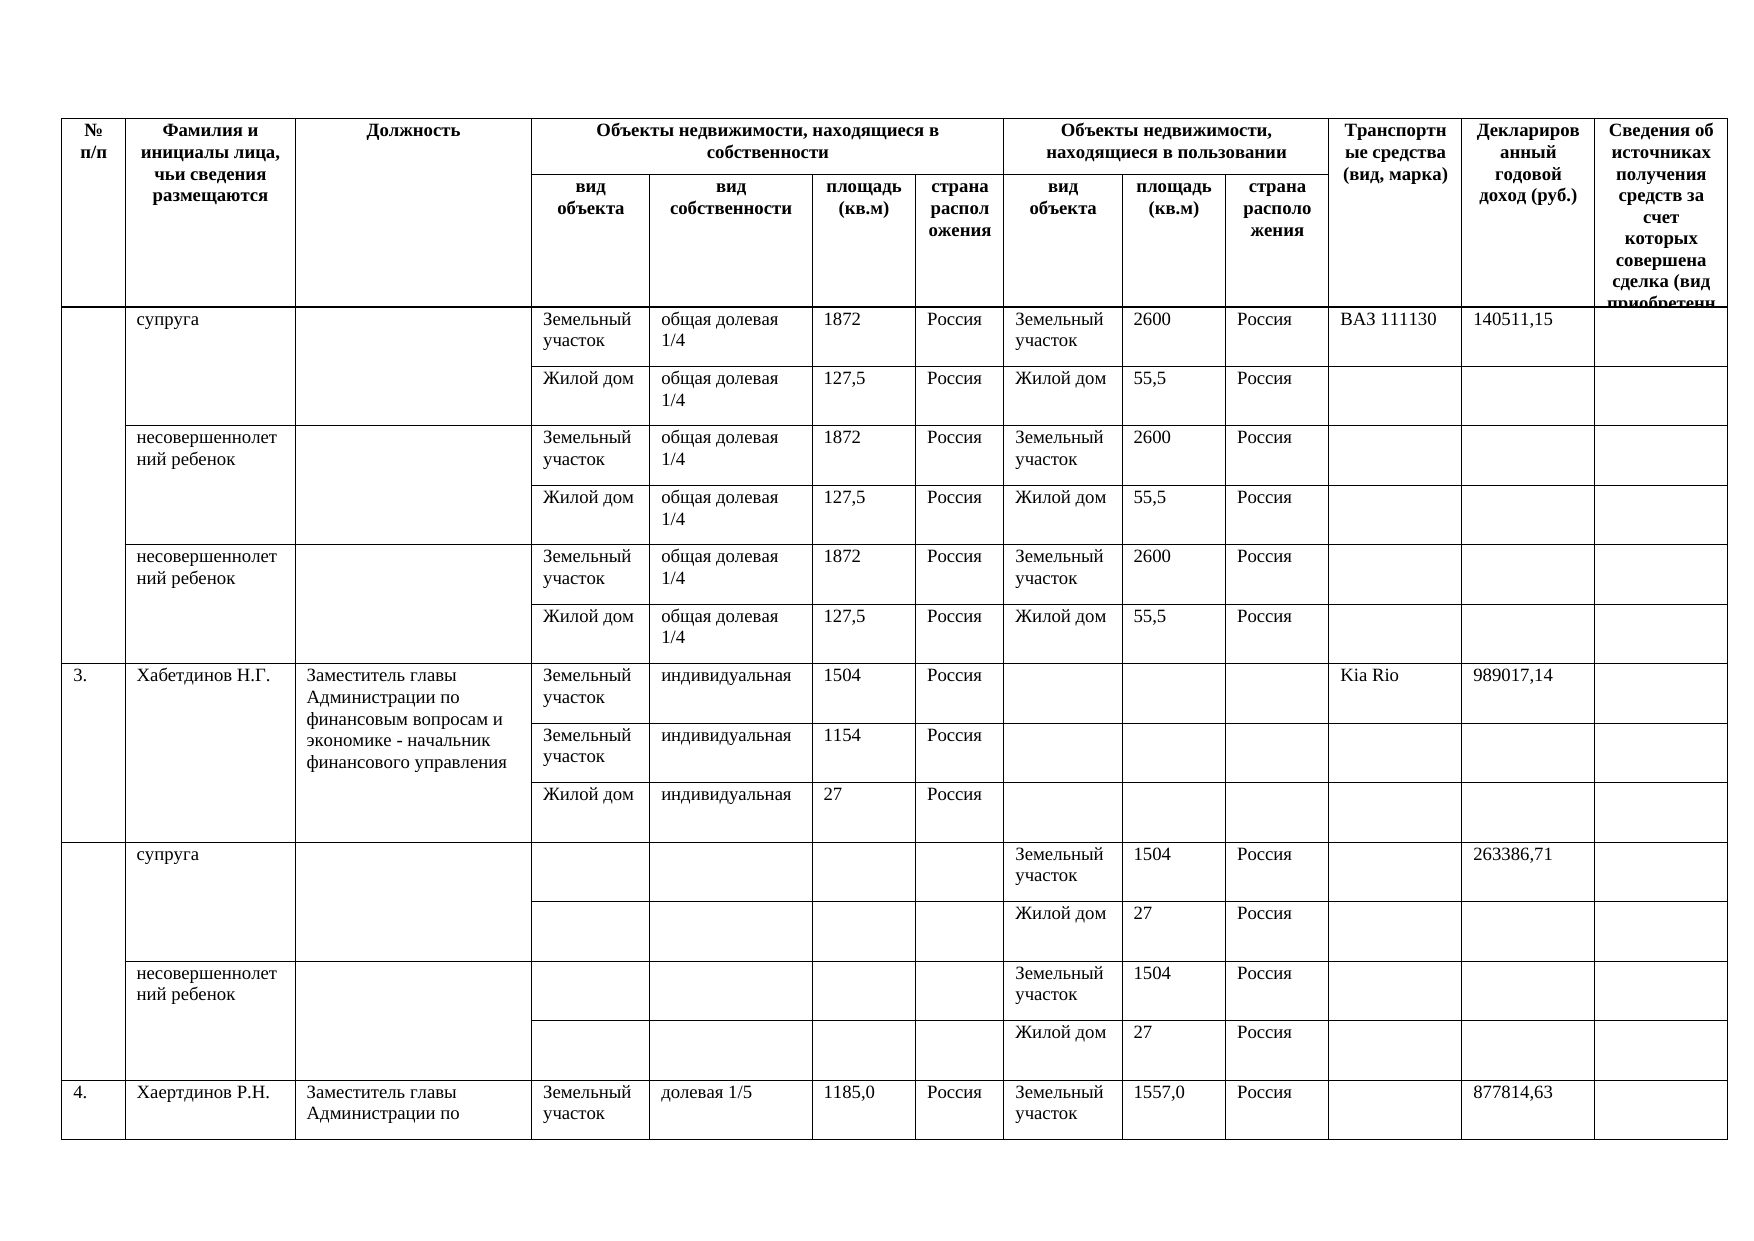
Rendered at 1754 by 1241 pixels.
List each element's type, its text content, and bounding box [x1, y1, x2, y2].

table_cell Земельный участок [1004, 308, 1122, 366]
table_cell 127,5 [813, 367, 915, 425]
table_cell [916, 1021, 1003, 1079]
table_cell общая долевая 1/4 [650, 545, 812, 604]
table_cell Земельный участок [532, 545, 649, 604]
table_cell [1329, 605, 1461, 663]
table_header Транспортные средства (вид, марка) [1329, 119, 1461, 306]
table_cell Жилой дом [1004, 605, 1122, 663]
table_cell [813, 843, 915, 901]
table_cell [1595, 962, 1727, 1020]
table_cell [1462, 1021, 1594, 1079]
table_cell вид собственности [650, 175, 812, 306]
table_cell 1504 [813, 664, 915, 723]
table_cell Россия [1226, 843, 1328, 901]
table_cell Земельный участок [1004, 843, 1122, 901]
table_cell Россия [916, 724, 1003, 782]
table_cell Россия [916, 605, 1003, 663]
table_cell [1595, 783, 1727, 842]
table_cell Россия [916, 308, 1003, 366]
table_cell [1004, 724, 1122, 782]
table_cell Россия [1226, 308, 1328, 366]
table_cell 1504 [1123, 962, 1225, 1020]
table_cell 55,5 [1123, 367, 1225, 425]
table_cell [1329, 783, 1461, 842]
table_cell Заместитель главы Администрации по социальным вопросам [296, 1081, 531, 1139]
table_header Сведения об источниках получения средств за счет которых совершена сделка (вид приобретенного имущества, источники [1595, 119, 1727, 306]
table_cell 1154 [813, 724, 915, 782]
table_cell [813, 962, 915, 1020]
table_cell [1329, 1081, 1461, 1139]
table_cell вид объекта [1004, 175, 1122, 306]
table_cell 127,5 [813, 486, 915, 544]
table_cell [1595, 1081, 1727, 1139]
table_cell [1329, 367, 1461, 425]
table_cell [1595, 308, 1727, 366]
table_cell несовершеннолетний ребенок [126, 426, 295, 544]
table_cell площадь (кв.м) [813, 175, 915, 306]
table_cell [1329, 724, 1461, 782]
table_header Фамилия и инициалы лица, чьи сведения размещаются [126, 119, 295, 306]
table_cell [532, 962, 649, 1020]
table_cell Россия [916, 426, 1003, 485]
table_cell 27 [813, 783, 915, 842]
table_cell [1329, 426, 1461, 485]
table_cell [296, 426, 531, 544]
table_cell Россия [1226, 426, 1328, 485]
table_cell [532, 902, 649, 961]
table_cell общая долевая 1/4 [650, 486, 812, 544]
table_cell [1595, 724, 1727, 782]
table_cell [1329, 962, 1461, 1020]
table_cell 2600 [1123, 426, 1225, 485]
table_cell Жилой дом [532, 605, 649, 663]
table_cell [62, 843, 125, 1079]
table_cell [1329, 1021, 1461, 1079]
table_cell [1595, 486, 1727, 544]
table_cell Россия [916, 367, 1003, 425]
table_cell [1226, 783, 1328, 842]
table_cell [296, 843, 531, 961]
table_cell Россия [916, 545, 1003, 604]
table_cell [650, 843, 812, 901]
table_cell [1462, 545, 1594, 604]
table_cell ВАЗ 111130 [1329, 308, 1461, 366]
table_cell [1595, 367, 1727, 425]
table_cell [813, 1021, 915, 1079]
table_cell [916, 902, 1003, 961]
table_cell [1595, 1021, 1727, 1079]
table_cell 127,5 [813, 605, 915, 663]
table_cell 55,5 [1123, 486, 1225, 544]
table_cell несовершеннолетний ребенок [126, 962, 295, 1079]
table_cell общая долевая 1/4 [650, 605, 812, 663]
table_cell индивидуальная [650, 724, 812, 782]
table_cell Россия [1226, 367, 1328, 425]
table_cell [1123, 783, 1225, 842]
table_cell [813, 902, 915, 961]
table_header № п/п [62, 119, 125, 306]
table_header Декларированный годовой доход (руб.) [1462, 119, 1594, 306]
table_cell 140511,15 [1462, 308, 1594, 366]
table_cell [1595, 426, 1727, 485]
table_cell [1462, 486, 1594, 544]
table_cell Земельный участок [532, 724, 649, 782]
table_cell Россия [1226, 902, 1328, 961]
table_cell Жилой дом [1004, 367, 1122, 425]
table_cell Земельный участок [532, 308, 649, 366]
table_cell Россия [1226, 1021, 1328, 1079]
table_cell [1462, 605, 1594, 663]
table_cell 1185,0 [813, 1081, 915, 1139]
table_cell Россия [1226, 605, 1328, 663]
table_cell 1504 [1123, 843, 1225, 901]
table_cell [1595, 605, 1727, 663]
table_cell Жилой дом [1004, 1021, 1122, 1079]
table_cell 27 [1123, 902, 1225, 961]
table_cell 263386,71 [1462, 843, 1594, 901]
table_cell Земельный участок [532, 1081, 649, 1139]
table_cell долевая 1/5 [650, 1081, 812, 1139]
table_cell Россия [916, 486, 1003, 544]
table_cell 1557,0 [1123, 1081, 1225, 1139]
table_cell супруга [126, 308, 295, 425]
table_cell [532, 843, 649, 901]
table_cell [1004, 664, 1122, 723]
table_cell [1226, 724, 1328, 782]
table_cell [1462, 426, 1594, 485]
table_cell Земельный участок [532, 426, 649, 485]
table_cell [1462, 367, 1594, 425]
table_cell общая долевая 1/4 [650, 367, 812, 425]
table_cell [296, 308, 531, 425]
table_cell вид объекта [532, 175, 649, 306]
table_cell Россия [916, 783, 1003, 842]
table_cell индивидуальная [650, 783, 812, 842]
table_cell [1329, 902, 1461, 961]
table_cell страна расположения [1226, 175, 1328, 306]
table_cell 1872 [813, 308, 915, 366]
table_cell [532, 1021, 649, 1079]
table_cell несовершеннолетний ребенок [126, 545, 295, 663]
table_cell Россия [1226, 1081, 1328, 1139]
table_cell Россия [1226, 486, 1328, 544]
table_cell Земельный участок [1004, 426, 1122, 485]
table_cell 2600 [1123, 308, 1225, 366]
table_cell Жилой дом [1004, 902, 1122, 961]
table_cell Россия [1226, 962, 1328, 1020]
table_cell [1595, 843, 1727, 901]
table_cell Земельный участок [1004, 962, 1122, 1020]
table_cell [1462, 902, 1594, 961]
table_cell 989017,14 [1462, 664, 1594, 723]
table_cell [1329, 843, 1461, 901]
table_cell [1123, 664, 1225, 723]
table_cell Россия [916, 1081, 1003, 1139]
table_cell [1004, 783, 1122, 842]
table_cell Жилой дом [532, 367, 649, 425]
table_cell [1462, 724, 1594, 782]
table_header Должность [296, 119, 531, 306]
table_cell 4. [62, 1081, 125, 1139]
table_cell индивидуальная [650, 664, 812, 723]
table_cell [1226, 664, 1328, 723]
table_header Объекты недвижимости, находящиеся в собственности [532, 119, 1003, 174]
table_cell 1872 [813, 545, 915, 604]
table_cell [916, 843, 1003, 901]
table_cell Заместитель главы Администрации по финансовым вопросам и экономике - начальник финансового управления [296, 664, 531, 842]
table_cell общая долевая 1/4 [650, 308, 812, 366]
table_cell Kia Rio [1329, 664, 1461, 723]
table_cell 27 [1123, 1021, 1225, 1079]
table_cell Хаертдинов Р.Н. [126, 1081, 295, 1139]
table_cell супруга [126, 843, 295, 961]
table_cell [1595, 902, 1727, 961]
table_cell [1462, 962, 1594, 1020]
table_cell [650, 902, 812, 961]
table_cell [650, 962, 812, 1020]
table_cell Жилой дом [532, 783, 649, 842]
table_cell 2600 [1123, 545, 1225, 604]
table_cell 877814,63 [1462, 1081, 1594, 1139]
table_cell [650, 1021, 812, 1079]
table_cell Россия [916, 664, 1003, 723]
table_cell [1329, 545, 1461, 604]
table_cell [296, 545, 531, 663]
table_cell [1595, 545, 1727, 604]
table_cell Земельный участок [1004, 545, 1122, 604]
table_cell Россия [1226, 545, 1328, 604]
table_cell Жилой дом [532, 486, 649, 544]
table_cell [1462, 783, 1594, 842]
table_cell [1329, 486, 1461, 544]
table_cell страна расположения [916, 175, 1003, 306]
table_cell Земельный участок [1004, 1081, 1122, 1139]
table_cell Земельный участок [532, 664, 649, 723]
table_cell площадь (кв.м) [1123, 175, 1225, 306]
table_cell [1595, 664, 1727, 723]
table_cell Хабетдинов Н.Г. [126, 664, 295, 842]
table_cell Жилой дом [1004, 486, 1122, 544]
table_cell [916, 962, 1003, 1020]
table_cell [296, 962, 531, 1079]
table_cell 1872 [813, 426, 915, 485]
table_cell 3. [62, 664, 125, 842]
table_cell [1123, 724, 1225, 782]
table_header Объекты недвижимости, находящиеся в пользовании [1004, 119, 1328, 174]
table_cell 55,5 [1123, 605, 1225, 663]
table_cell общая долевая 1/4 [650, 426, 812, 485]
